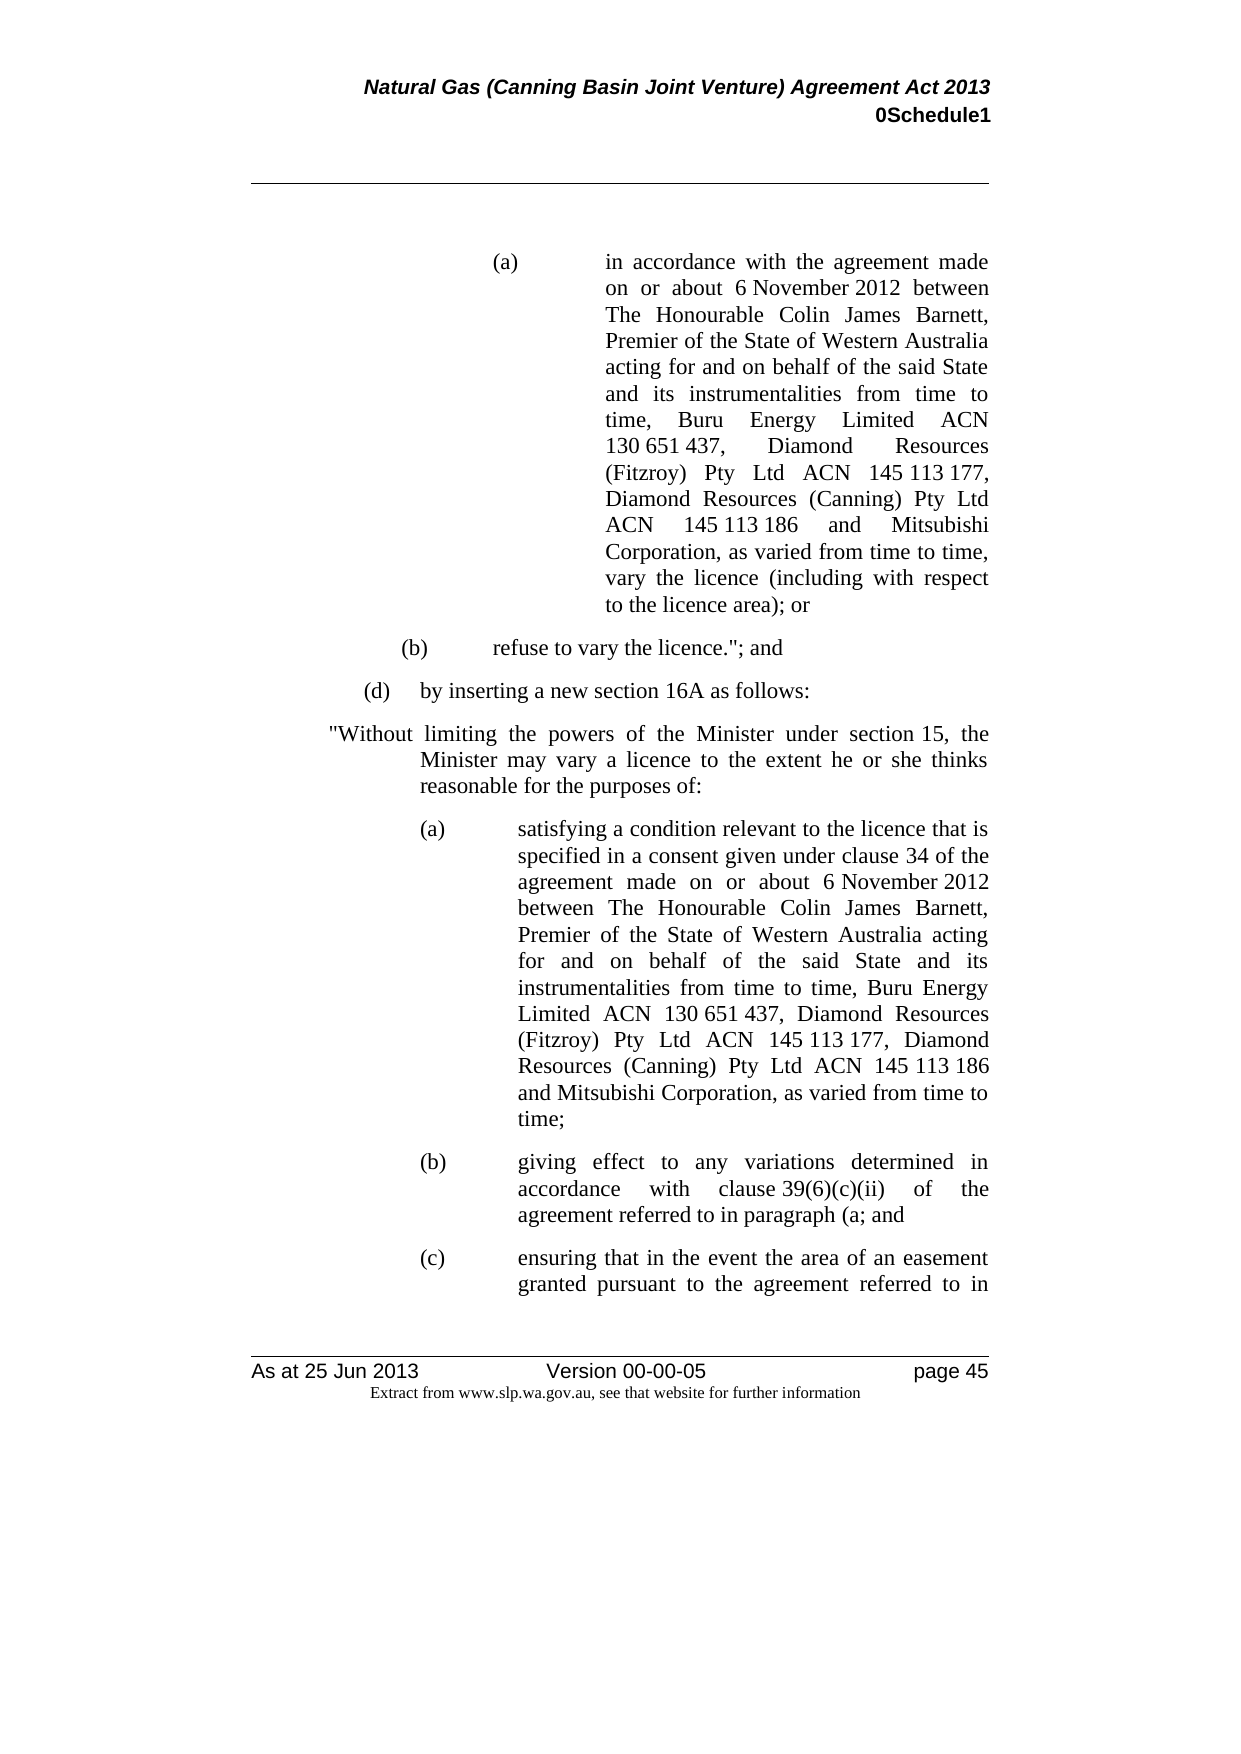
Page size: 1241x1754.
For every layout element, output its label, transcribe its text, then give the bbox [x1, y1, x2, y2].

text (a) in accordance with the agreement made on or about 6 November 2012 between The Honourable Colin James Barnett, Premier of the State of Western Australia acting for and on behalf of the said State and its instrumentalities from time to time, Buru Energy Limited ACN 130 651 437, Diamond Resources (Fitzroy) Pty Ltd ACN 145 113 177, Diamond Resources (Canning) Pty Ltd ACN 145 113 186 and Mitsubishi Corporation, as varied from time to time, vary the licence (including with respect to the licence area); or [493, 248, 989, 617]
text "Without limiting the powers of the Minister under section 15, the Minister may vary a licence to the extent he or she thinks reasonable for the purposes of: [328, 720, 989, 799]
text (b) refuse to vary the licence."; and [401, 634, 989, 660]
text (a) satisfying a condition relevant to the licence that is specified in a consent given under clause 34 of the agreement made on or about 6 November 2012 between The Honourable Colin James Barnett, Premier of the State of Western Australia acting for and on behalf of the said State and its instrumentalities from time to time, Buru Energy Limited ACN 130 651 437, Diamond Resources (Fitzroy) Pty Ltd ACN 145 113 177, Diamond Resources (Canning) Pty Ltd ACN 145 113 186 and Mitsubishi Corporation, as varied from time to time; [420, 815, 989, 1132]
text (d) by inserting a new section 16A as follows: [363, 677, 989, 703]
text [420, 1244, 989, 1297]
text (b) giving effect to any variations determined in accordance with clause 39(6)(c)(ii) of the agreement referred to in paragraph (a; and [420, 1148, 989, 1227]
